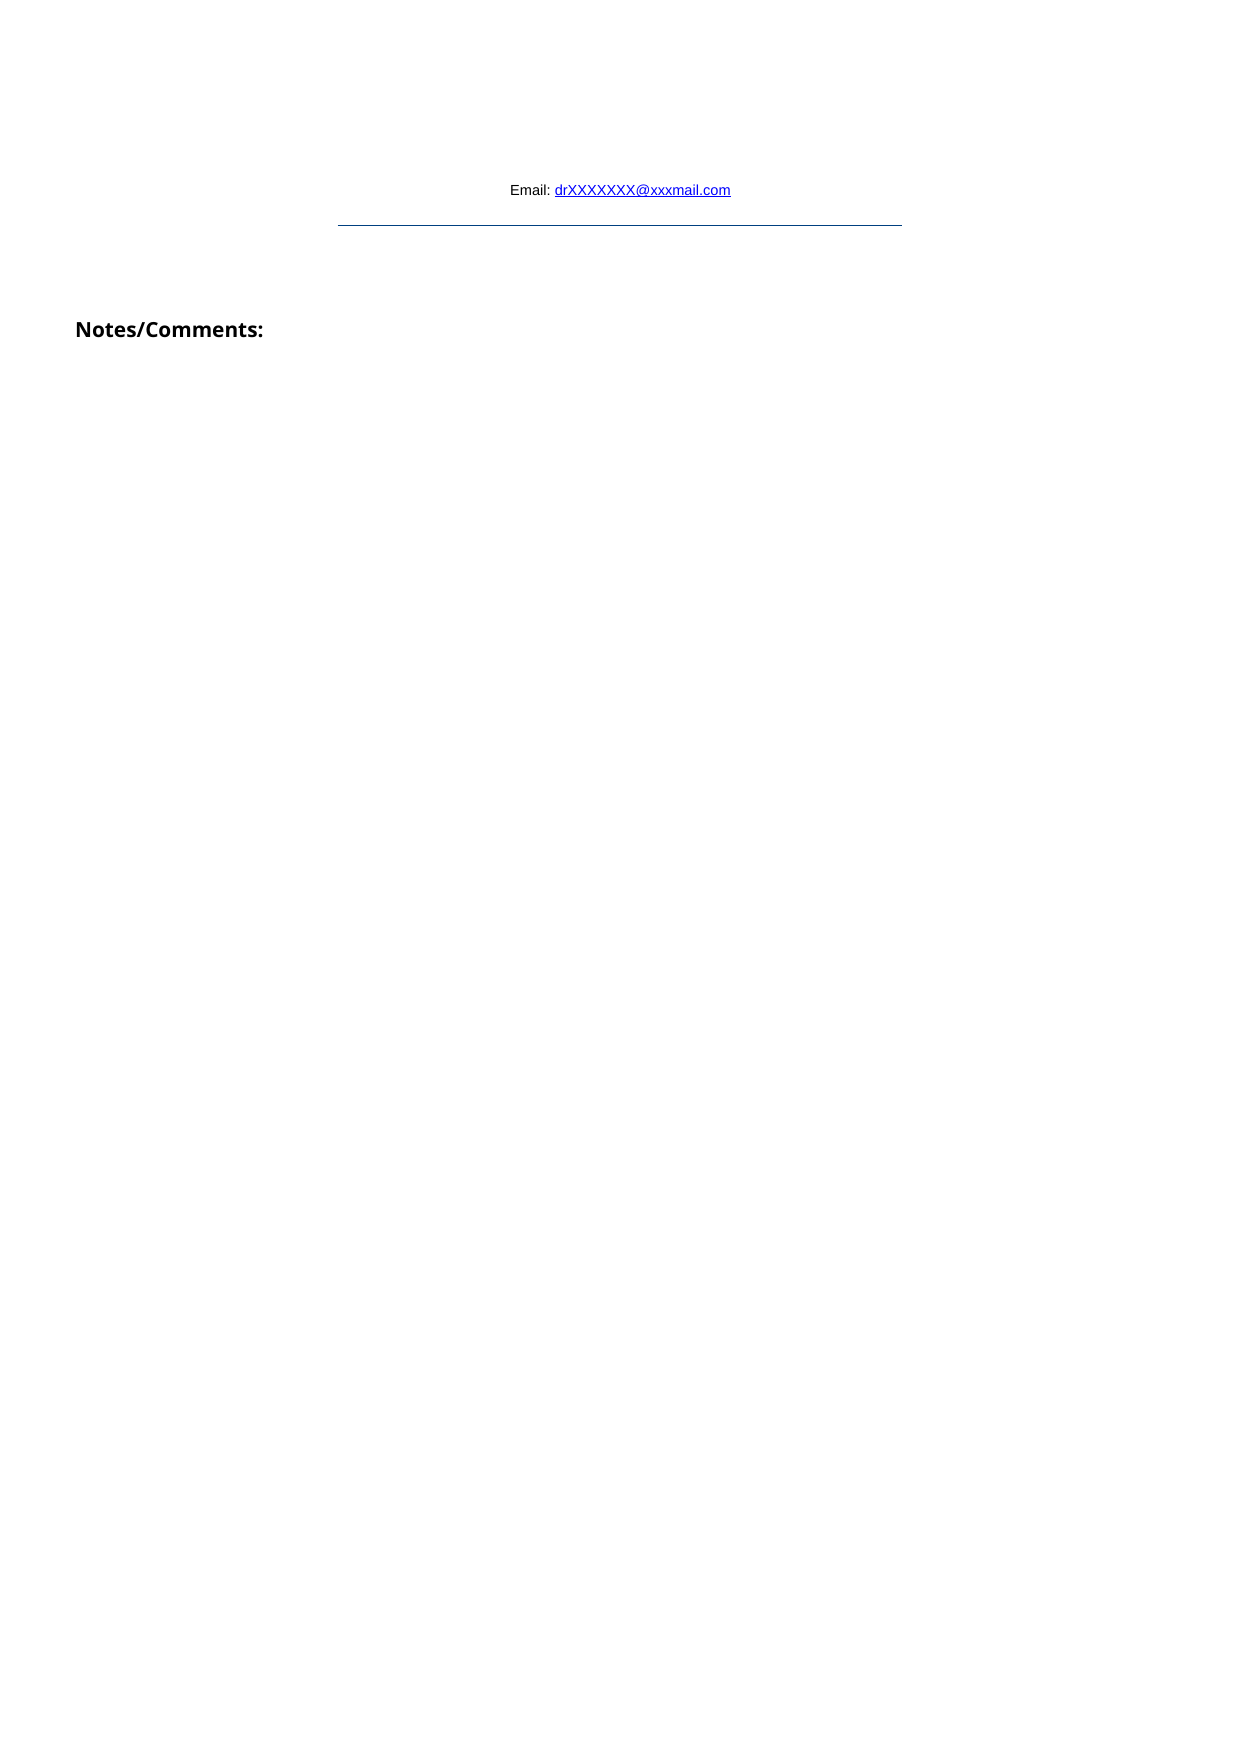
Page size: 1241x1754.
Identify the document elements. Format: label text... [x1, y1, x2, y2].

text Email: drXXXXXXX@xxxmail.com [504, 181, 737, 198]
text Notes/Comments: [75, 315, 1178, 344]
